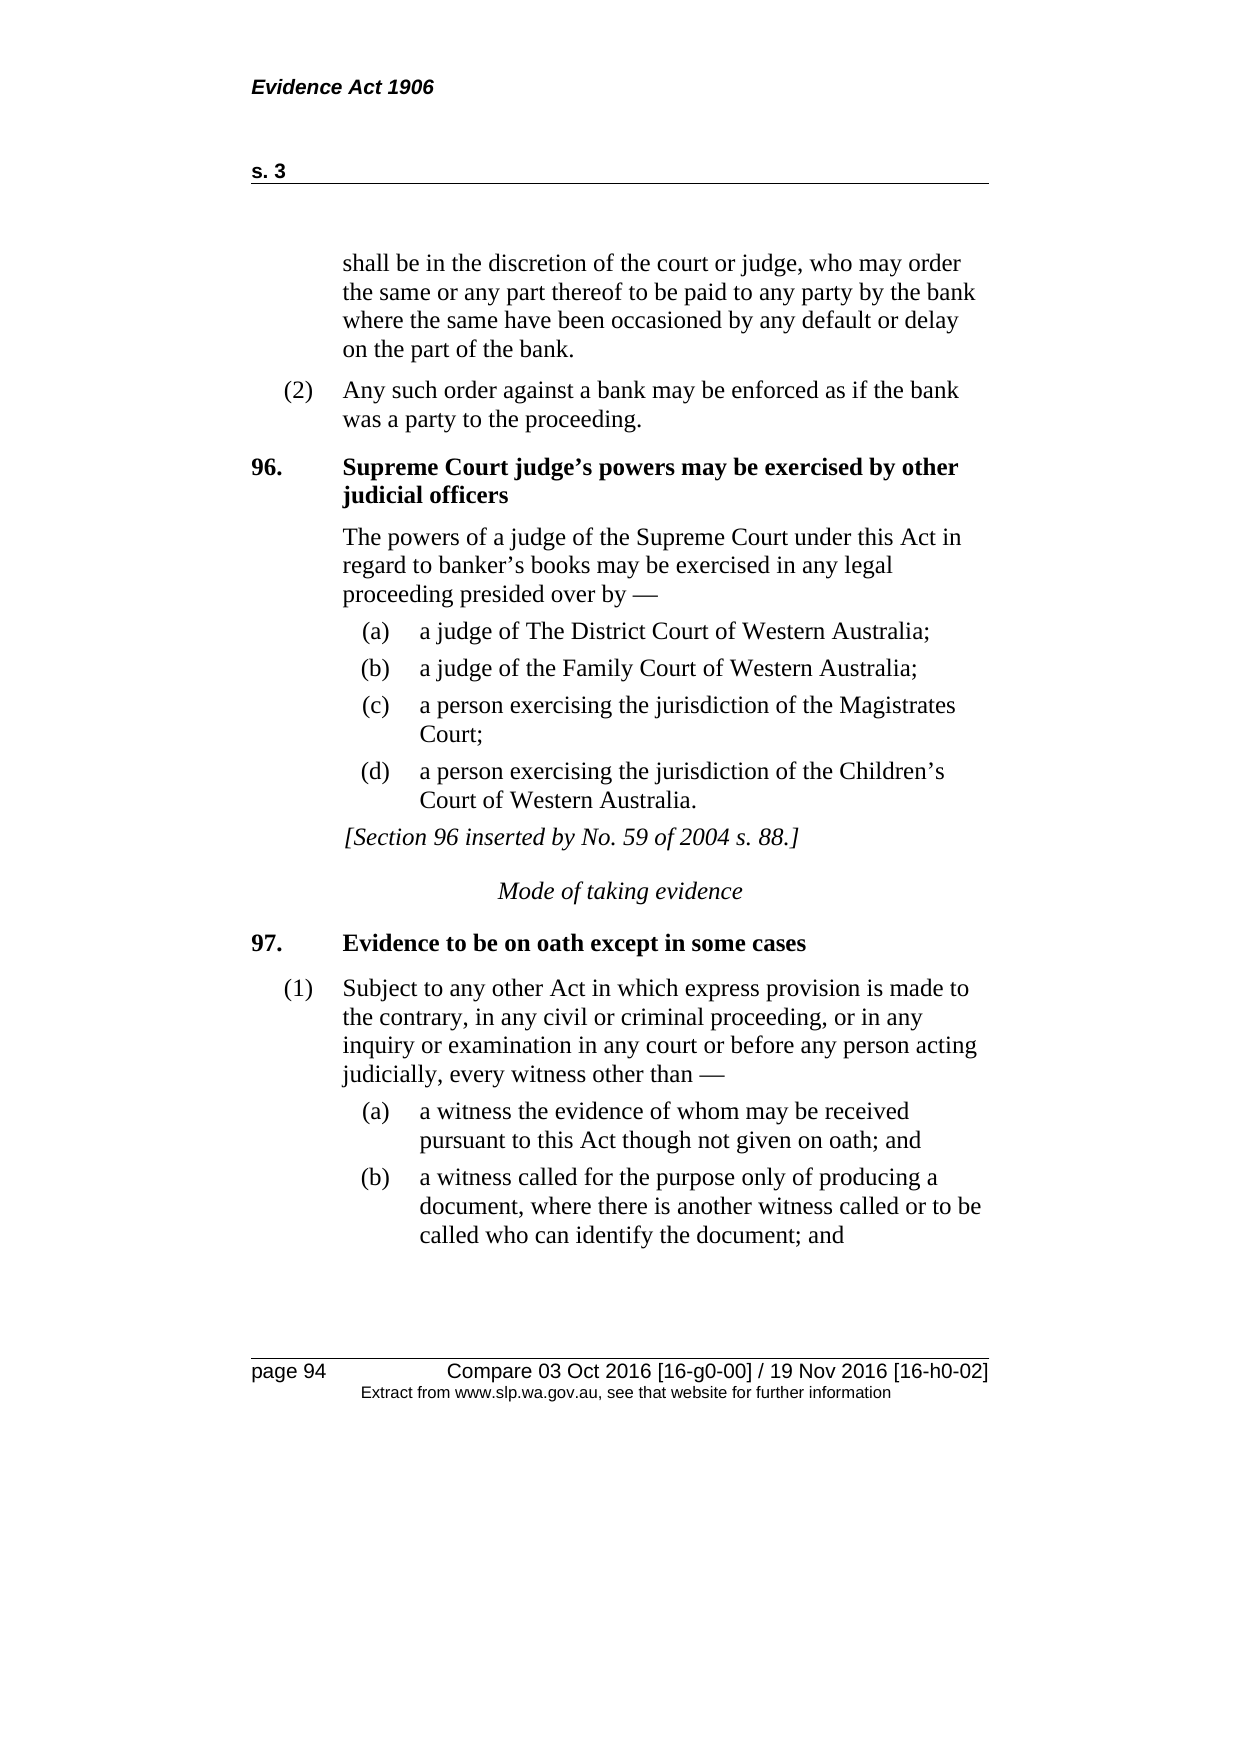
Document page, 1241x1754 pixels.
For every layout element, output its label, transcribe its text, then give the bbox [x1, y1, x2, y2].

text [Section 96 inserted by No. 59 of 2004 s. 88.] [251, 822, 989, 851]
text (c) a person exercising the jurisdiction of the ; [251, 691, 989, 748]
text (b) a judge of the Family Court of ; [251, 653, 989, 682]
text (a) a judge of The District Court of ; [251, 616, 989, 645]
subtitle 97. Evidence to be on oath except in some cases [251, 928, 989, 956]
text (b) a witness called for the purpose only of producing a document, where there is another witness called or to be called who can identify the document; and [251, 1162, 989, 1248]
text (2) Any such order against a bank may be enforced as if the bank was a party to the proceeding. [251, 376, 989, 433]
subtitle Mode of taking evidence [251, 876, 989, 905]
subtitle 96. Supreme Court judge’s powers may be exercised by other judicial officers [251, 452, 989, 509]
text (1) Subject to any other Act in which express provision is made to the contrary, in any civil or criminal proceeding, or in any inquiry or examination in any court or before any person acting judicially, every witness other than — [251, 973, 989, 1088]
text shall be in the discretion of the court or judge, who may order the same or any part thereof to be paid to any party by the bank where the same have been occasioned by any default or delay on the part of the bank. [251, 248, 989, 363]
text (d) a person exercising the jurisdiction of the Children’s Court of Western Australia. [251, 756, 989, 814]
text (a) a witness the evidence of whom may be received pursuant to this Act though not given on oath; and [251, 1096, 989, 1154]
text The powers of a judge of the Supreme Court under this Act in regard to banker’s books may be exercised in any legal proceeding presided over by — [251, 522, 989, 608]
